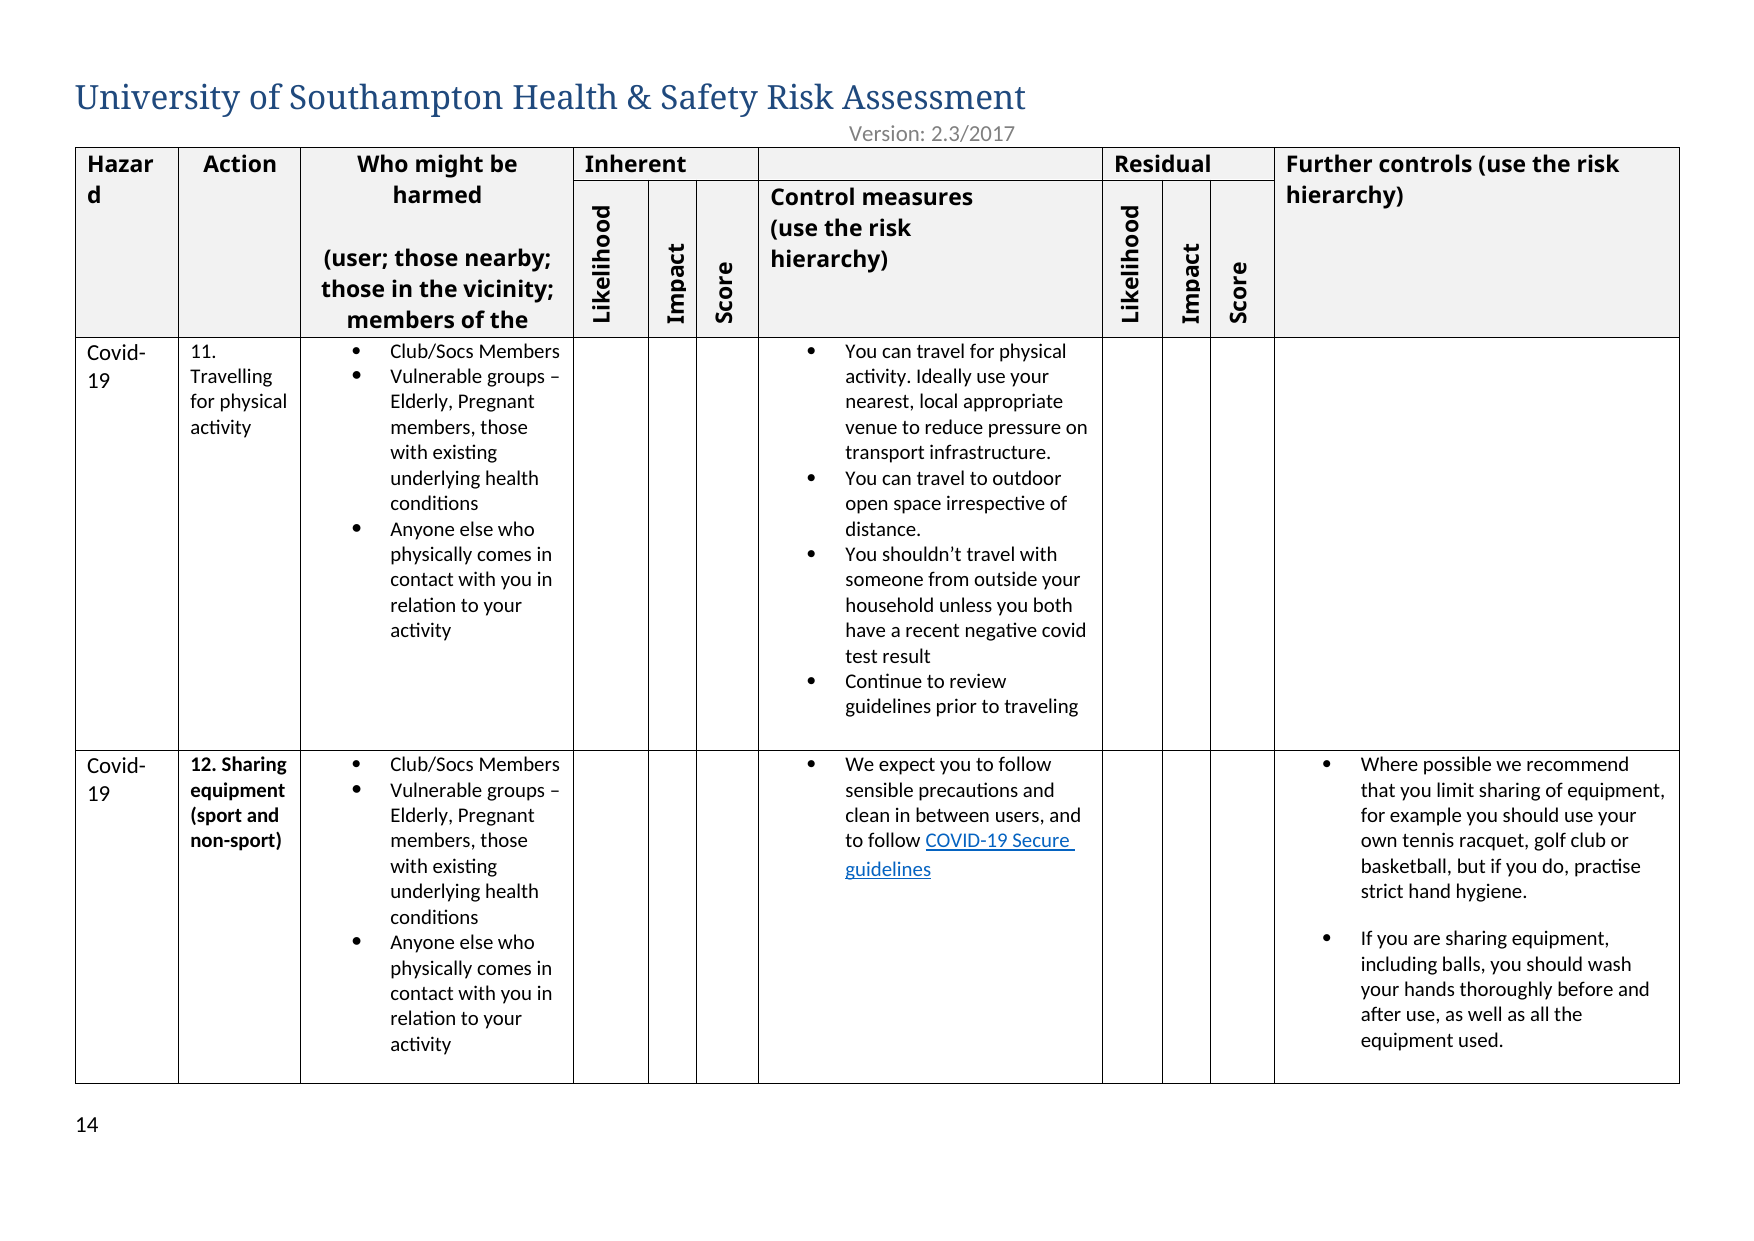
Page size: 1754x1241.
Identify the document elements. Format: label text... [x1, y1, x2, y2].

table_header Residual [1103, 148, 1274, 179]
table_cell [574, 338, 648, 750]
table_header Further controls (use the risk hierarchy) [1275, 148, 1679, 337]
table_cell Covid-19 [76, 338, 178, 750]
table_cell We expect you to follow sensible precautions and clean in between users, and to follow COVID-19 Secure guidelines [759, 751, 1102, 1083]
table_cell Score [1211, 181, 1274, 337]
table_header Hazard [76, 148, 178, 337]
table_cell Where possible we recommend that you limit sharing of equipment, for example you should use your own tennis racquet, golf club or basketball, but if you do, practise strict hand hygiene. If you are sharing equipment, including balls, you should wash your hands thoroughly before and after use, as well as all the equipment used. [1275, 751, 1679, 1083]
table_cell [1211, 338, 1274, 750]
table_cell 12. Sharing equipment (sport and non-sport) [179, 751, 300, 1083]
table_cell Covid-19 [76, 751, 178, 1083]
table_cell Club/Socs Members Vulnerable groups – Elderly, Pregnant members, those with existing underlying health conditions Anyone else who physically comes in contact with you in relation to your activity [301, 751, 573, 1083]
table_cell [649, 751, 696, 1083]
table_cell [697, 751, 758, 1083]
table_cell Control measures (use the risk hierarchy) [759, 181, 1102, 337]
table_cell [1103, 751, 1162, 1083]
table_cell Impact [1163, 181, 1210, 337]
table_cell You can travel for physical activity. Ideally use your nearest, local appropriate venue to reduce pressure on transport infrastructure. You can travel to outdoor open space irrespective of distance. You shouldn’t travel with someone from outside your household unless you both have a recent negative covid test result Continue to review guidelines prior to traveling [759, 338, 1102, 750]
table_cell Likelihood [574, 181, 648, 337]
table_cell [1103, 338, 1162, 750]
table_cell Score [697, 181, 758, 337]
table_header Inherent [574, 148, 758, 179]
table_header [759, 148, 1102, 179]
table_cell Club/Socs Members Vulnerable groups – Elderly, Pregnant members, those with existing underlying health conditions Anyone else who physically comes in contact with you in relation to your activity [301, 338, 573, 750]
table_cell [1211, 751, 1274, 1083]
table_cell 11. Travelling for physical activity [179, 338, 300, 750]
table_cell [697, 338, 758, 750]
table_cell [574, 751, 648, 1083]
table_header Who might be harmed (user; those nearby; those in the vicinity; members of the public) [301, 148, 573, 337]
table_cell [1163, 751, 1210, 1083]
table_cell Likelihood [1103, 181, 1162, 337]
table_header Action [179, 148, 300, 337]
table_cell [1163, 338, 1210, 750]
table_cell Impact [649, 181, 696, 337]
table_cell [649, 338, 696, 750]
table_cell [1275, 338, 1679, 750]
